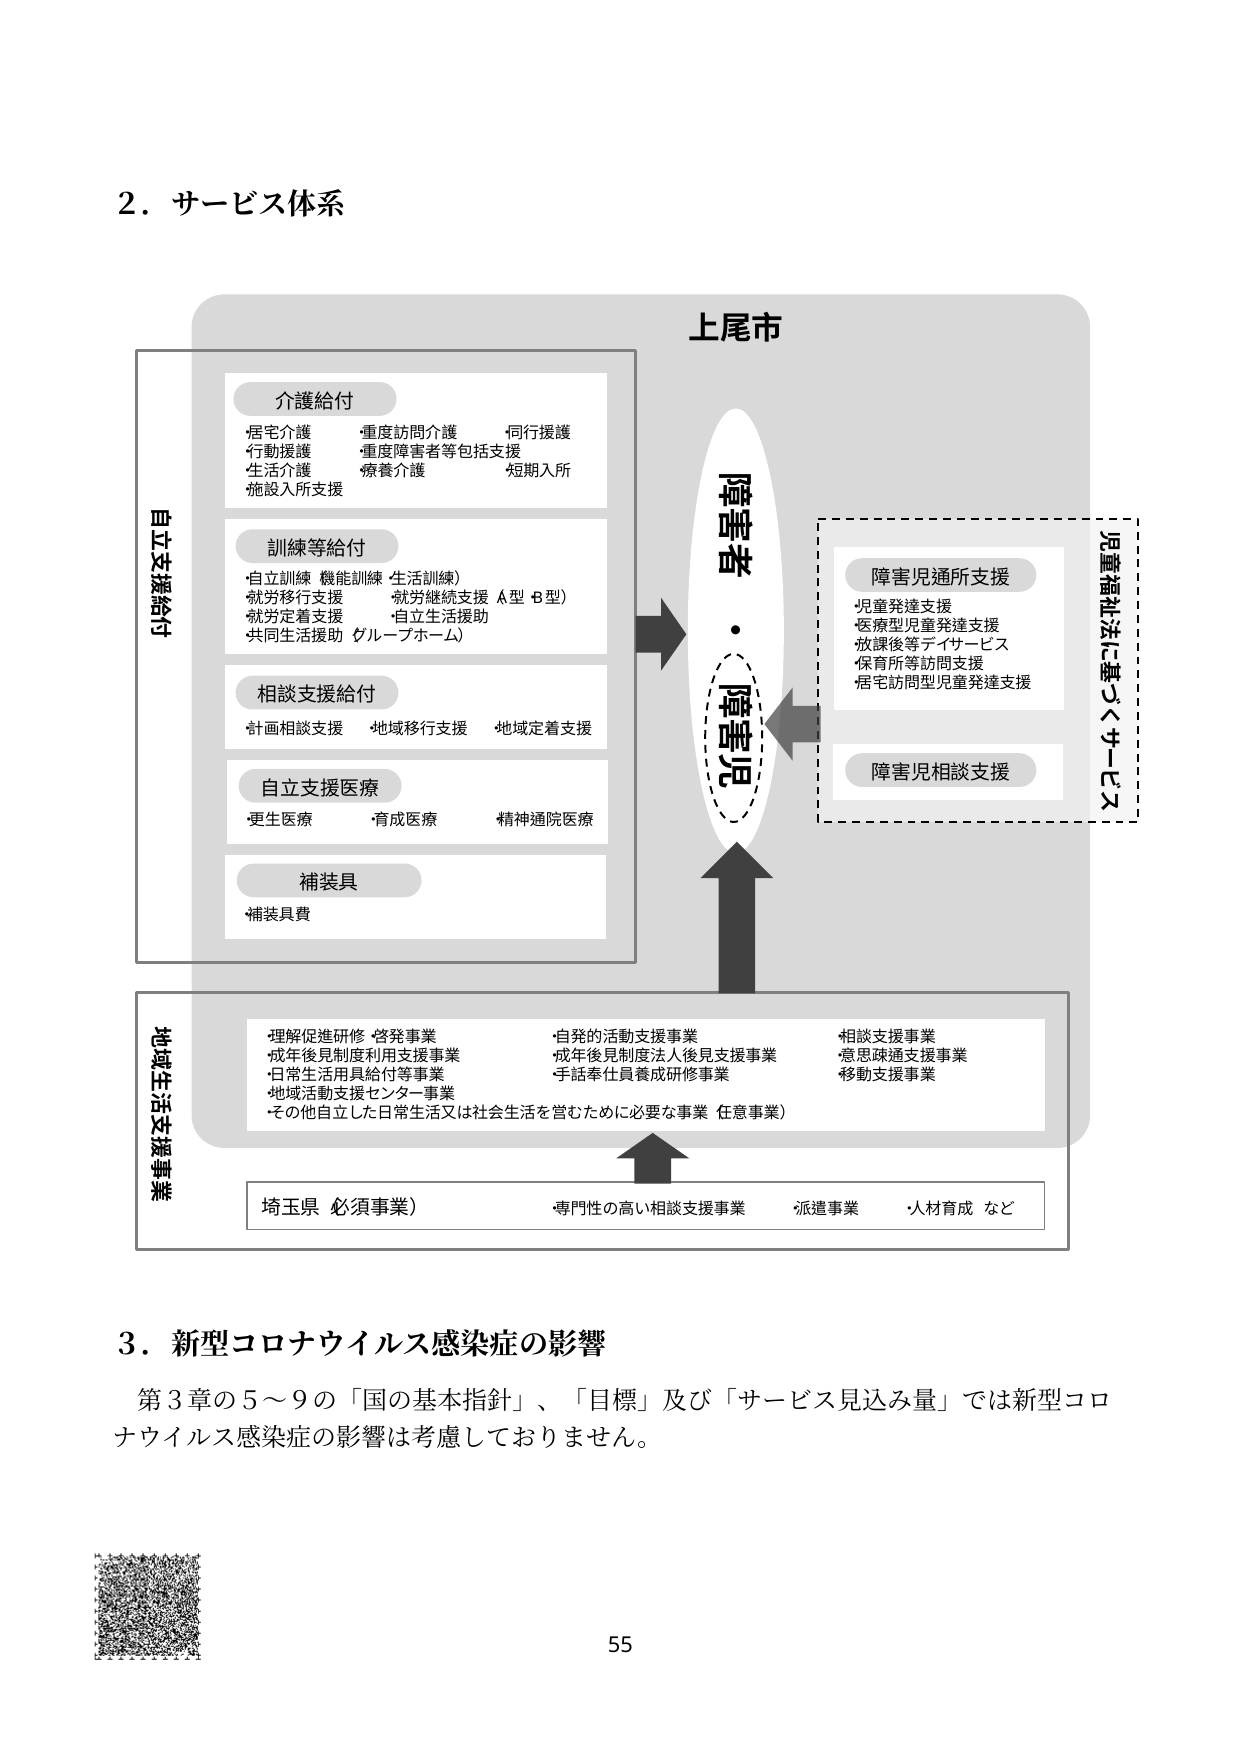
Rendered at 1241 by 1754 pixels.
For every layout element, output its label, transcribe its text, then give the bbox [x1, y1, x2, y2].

subtitle ３．新型コロナウイルス感染症の影響 [112, 1304, 1128, 1379]
picture [94, 1553, 201, 1660]
text 第３章の５～９の「国の基本指針」、「目標」及び「サービス見込み量」では新型コロナウイルス感染症の影響は考慮しておりません。 [112, 1379, 1128, 1454]
subtitle ２．サービス体系 [112, 164, 1128, 239]
